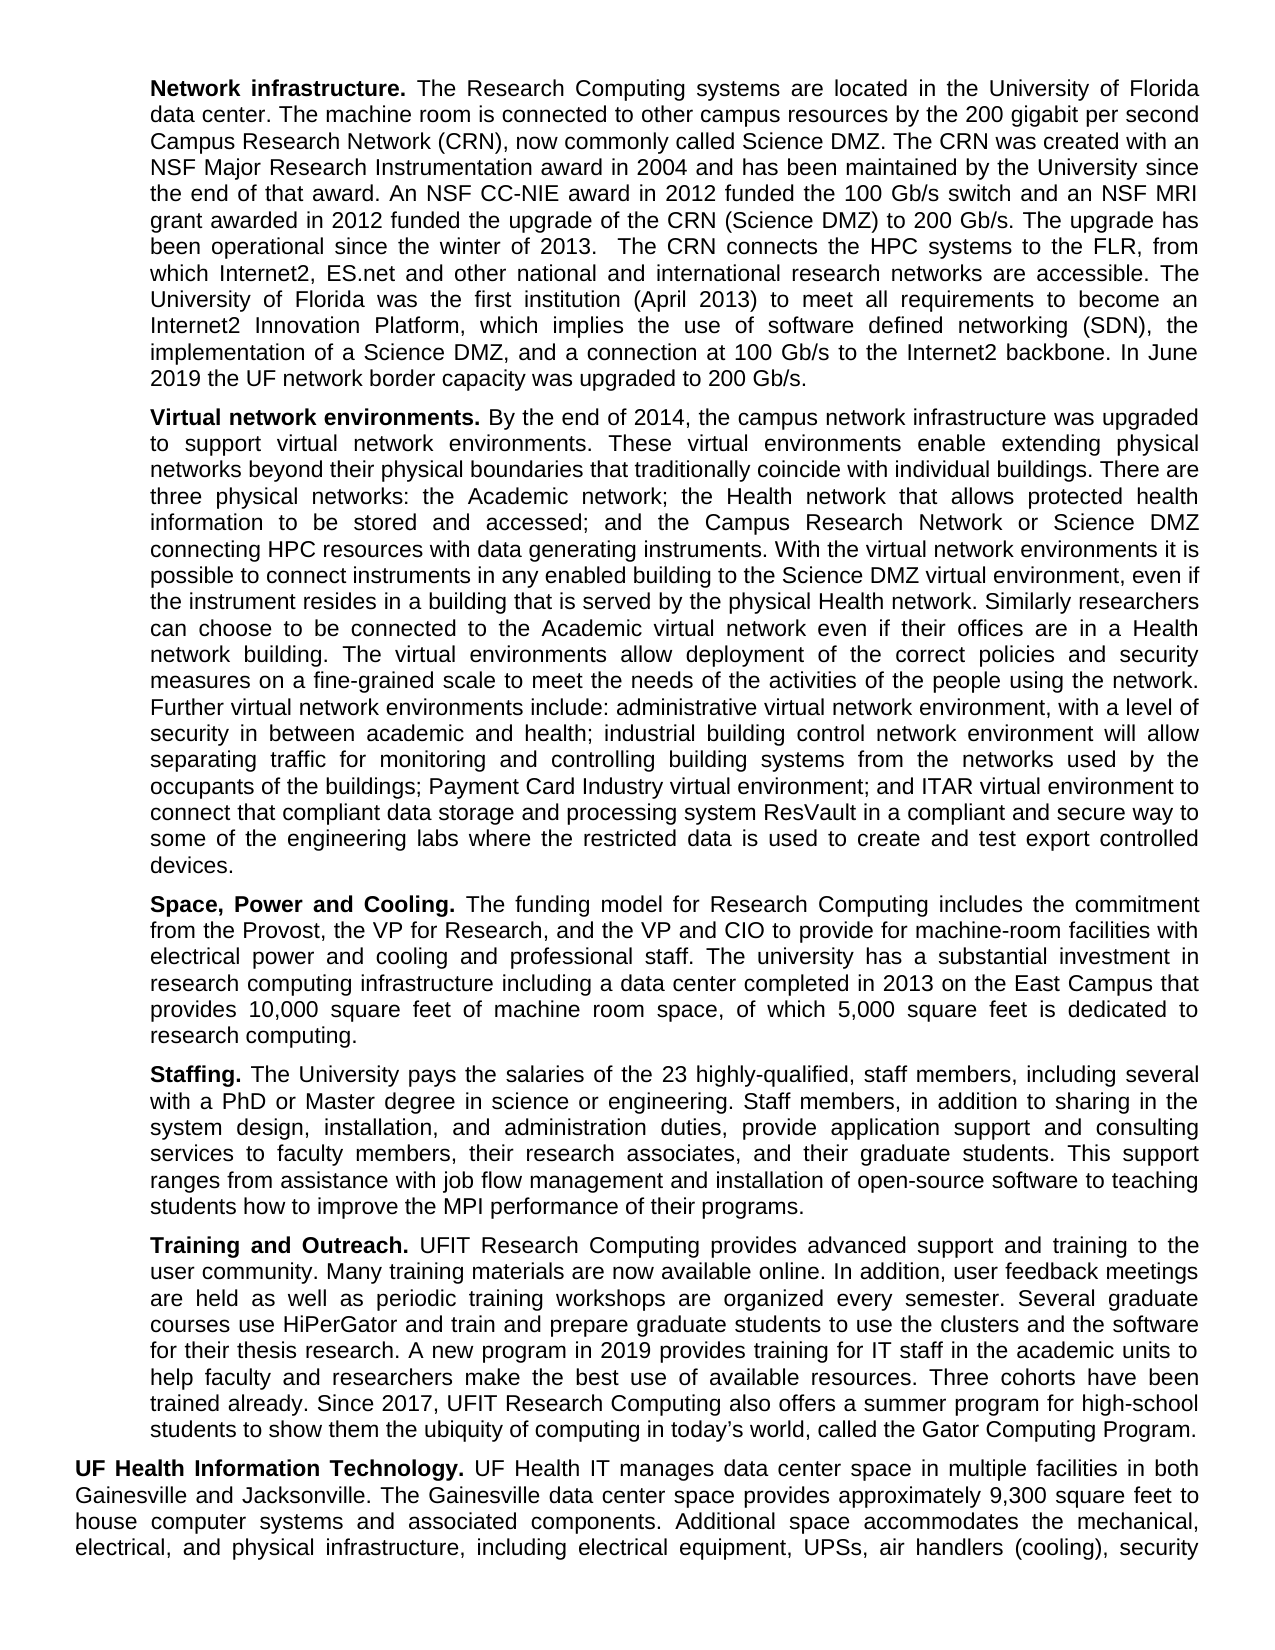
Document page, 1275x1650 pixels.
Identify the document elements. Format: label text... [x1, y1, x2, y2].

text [75, 1455, 1200, 1561]
text Virtual network environments. By the end of 2014, the campus network infrastructure was upgraded to support virtual network environments. These virtual environments enable extending physical networks beyond their physical boundaries that traditionally coincide with individual buildings. There are three physical networks: the Academic network; the Health network that allows protected health information to be stored and accessed; and the Campus Research Network or Science DMZ connecting HPC resources with data generating instruments. With the virtual network environments it is possible to connect instruments in any enabled building to the Science DMZ virtual environment, even if the instrument resides in a building that is served by the physical Health network. Similarly researchers can choose to be connected to the Academic virtual network even if their offices are in a Health network building. The virtual environments allow deployment of the correct policies and security measures on a fine-grained scale to meet the needs of the activities of the people using the network. Further virtual network environments include: administrative virtual network environment, with a level of security in between academic and health; industrial building control network environment will allow separating traffic for monitoring and controlling building systems from the networks used by the occupants of the buildings; Payment Card Industry virtual environment; and ITAR virtual environment to connect that compliant data storage and processing system ResVault in a compliant and secure way to some of the engineering labs where the restricted data is used to create and test export controlled devices. [150, 404, 1200, 878]
text Staffing. The University pays the salaries of the 23 highly-qualified, staff members, including several with a PhD or Master degree in science or engineering. Staff members, in addition to sharing in the system design, installation, and administration duties, provide application support and consulting services to faculty members, their research associates, and their graduate students. This support ranges from assistance with job flow management and installation of open-source software to teaching students how to improve the MPI performance of their programs. [150, 1061, 1200, 1219]
text Training and Outreach. UFIT Research Computing provides advanced support and training to the user community. Many training materials are now available online. In addition, user feedback meetings are held as well as periodic training workshops are organized every semester. Several graduate courses use HiPerGator and train and prepare graduate students to use the clusters and the software for their thesis research. A new program in 2019 provides training for IT staff in the academic units to help faculty and researchers make the best use of available resources. Three cohorts have been trained already. Since 2017, UFIT Research Computing also offers a summer program for high-school students to show them the ubiquity of computing in today’s world, called the Gator Computing Program. [150, 1232, 1200, 1443]
text Network infrastructure. The Research Computing systems are located in the University of Florida data center. The machine room is connected to other campus resources by the 200 gigabit per second Campus Research Network (CRN), now commonly called Science DMZ. The CRN was created with an NSF Major Research Instrumentation award in 2004 and has been maintained by the University since the end of that award. An NSF CC-NIE award in 2012 funded the 100 Gb/s switch and an NSF MRI grant awarded in 2012 funded the upgrade of the CRN (Science DMZ) to 200 Gb/s. The upgrade has been operational since the winter of 2013. The CRN connects the HPC systems to the FLR, from which Internet2, ES.net and other national and international research networks are accessible. The University of Florida was the first institution (April 2013) to meet all requirements to become an Internet2 Innovation Platform, which implies the use of software defined networking (SDN), the implementation of a Science DMZ, and a connection at 100 Gb/s to the Internet2 backbone. In June 2019 the UF network border capacity was upgraded to 200 Gb/s. [150, 75, 1200, 391]
text Space, Power and Cooling. The funding model for Research Computing includes the commitment from the Provost, the VP for Research, and the VP and CIO to provide for machine-room facilities with electrical power and cooling and professional staff. The university has a substantial investment in research computing infrastructure including a data center completed in 2013 on the East Campus that provides 10,000 square feet of machine room space, of which 5,000 square feet is dedicated to research computing. [150, 891, 1200, 1049]
